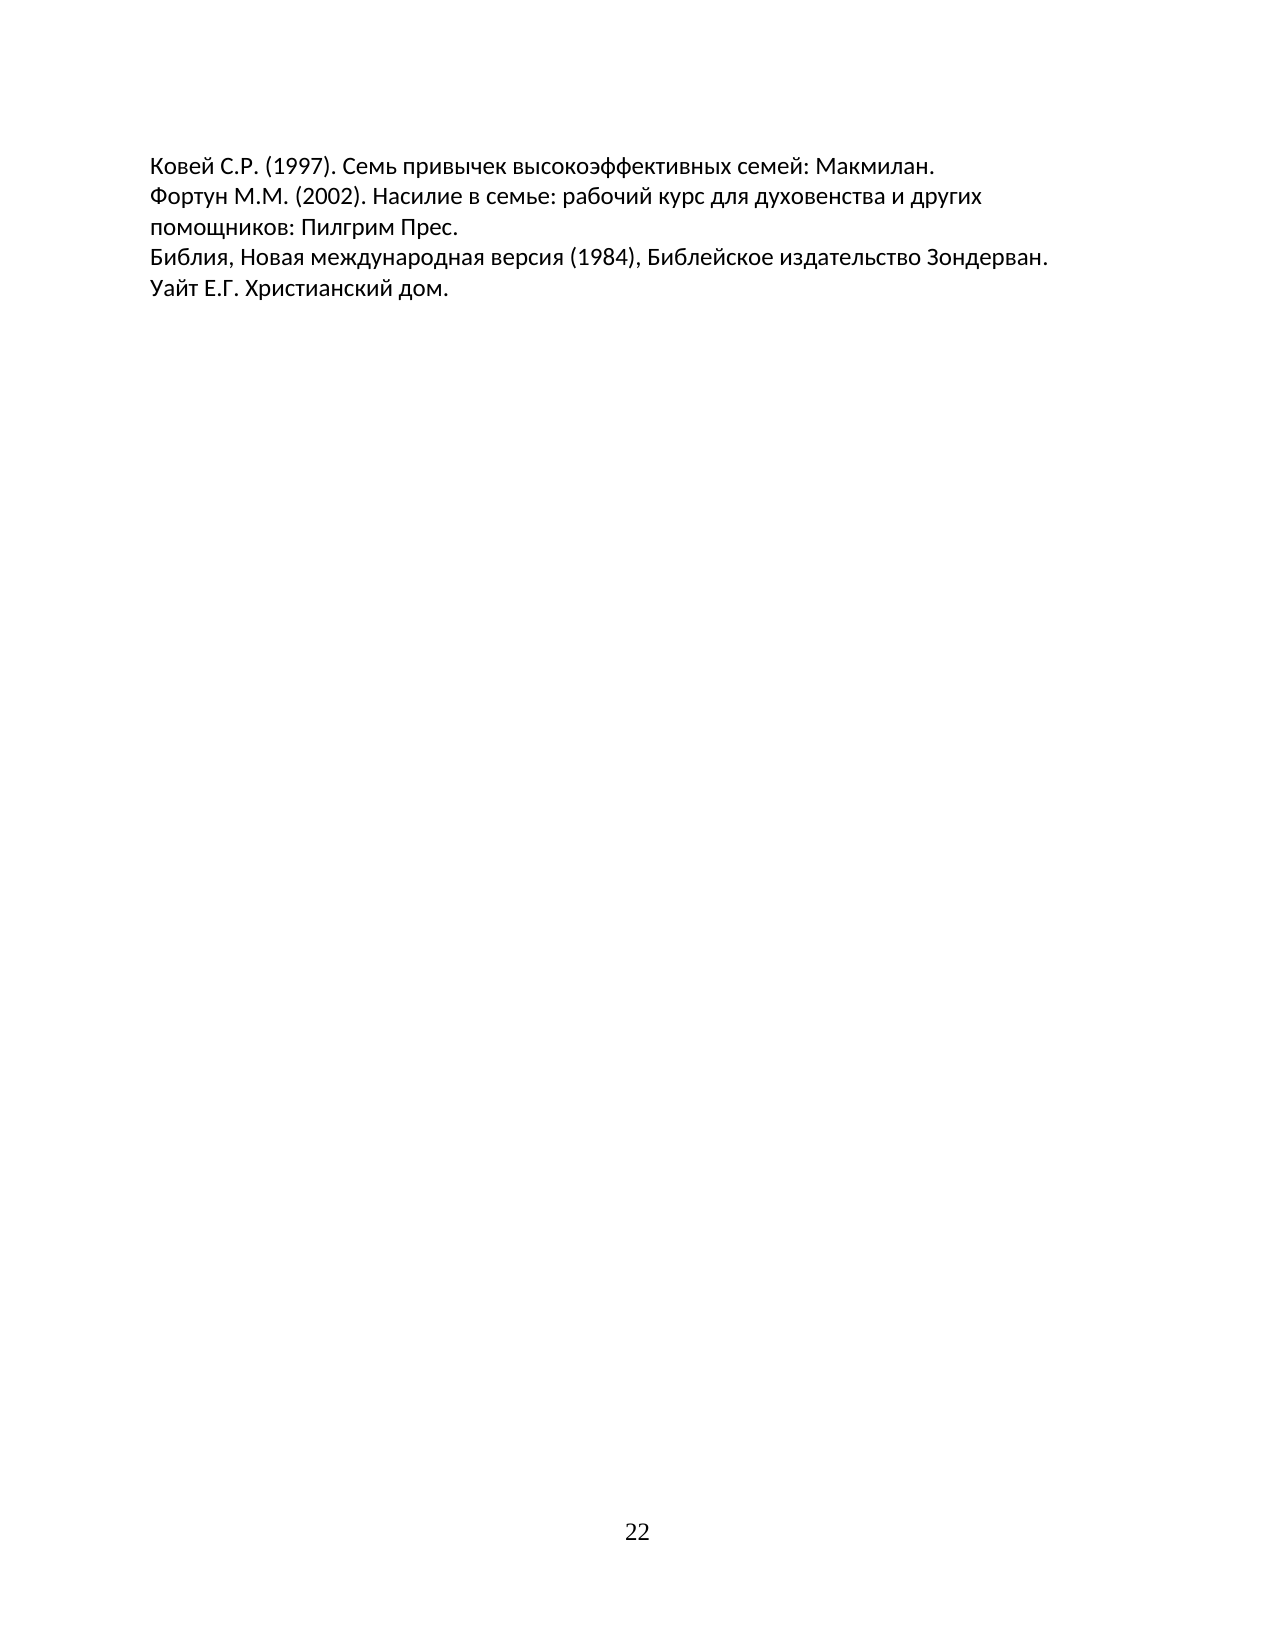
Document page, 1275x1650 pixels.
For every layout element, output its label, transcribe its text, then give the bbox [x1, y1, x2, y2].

text Ковей С.Р. (1997). Семь привычек высокоэффективных семей: Макмилан. [150, 150, 1125, 181]
text Фортун М.М. (2002). Насилие в семье: рабочий курс для духовенства и других помощников: Пилгрим Прес. [150, 181, 1125, 242]
text Уайт Е.Г. Христианский дом. [150, 272, 1125, 303]
text Библия, Новая международная версия (1984), Библейское издательство Зондерван. [150, 242, 1125, 272]
